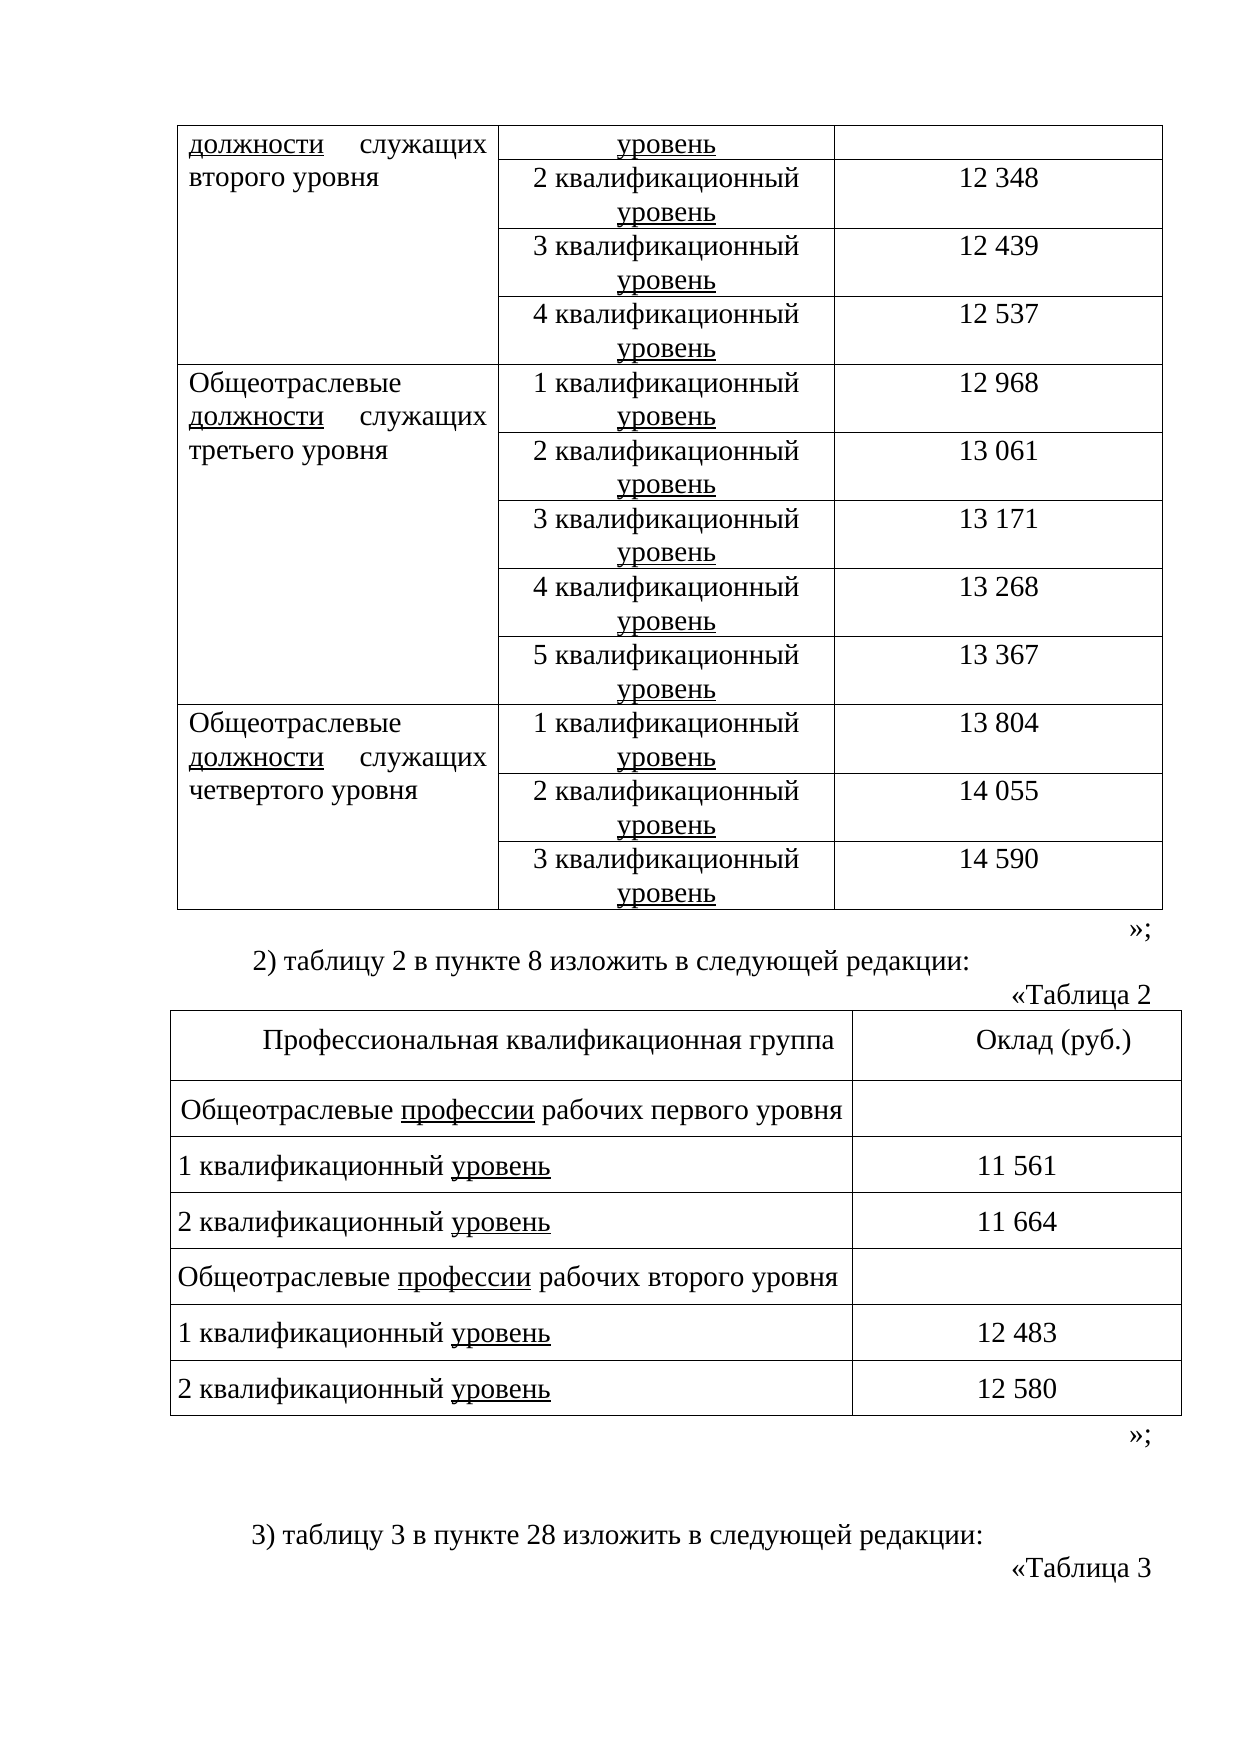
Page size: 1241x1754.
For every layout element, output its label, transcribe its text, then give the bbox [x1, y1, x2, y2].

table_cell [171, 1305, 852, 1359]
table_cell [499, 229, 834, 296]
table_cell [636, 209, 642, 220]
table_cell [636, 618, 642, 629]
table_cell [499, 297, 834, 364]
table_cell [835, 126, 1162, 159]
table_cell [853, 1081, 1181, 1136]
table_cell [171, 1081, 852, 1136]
text »; [177, 1416, 1152, 1450]
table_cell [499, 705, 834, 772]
text 3) таблицу 3 в пункте 28 изложить в следующей редакции: [177, 1517, 1152, 1551]
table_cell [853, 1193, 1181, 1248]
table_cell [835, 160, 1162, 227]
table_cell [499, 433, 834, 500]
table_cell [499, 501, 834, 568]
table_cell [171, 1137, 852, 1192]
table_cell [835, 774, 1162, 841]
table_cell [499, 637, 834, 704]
text «Таблица 2 [177, 977, 1152, 1010]
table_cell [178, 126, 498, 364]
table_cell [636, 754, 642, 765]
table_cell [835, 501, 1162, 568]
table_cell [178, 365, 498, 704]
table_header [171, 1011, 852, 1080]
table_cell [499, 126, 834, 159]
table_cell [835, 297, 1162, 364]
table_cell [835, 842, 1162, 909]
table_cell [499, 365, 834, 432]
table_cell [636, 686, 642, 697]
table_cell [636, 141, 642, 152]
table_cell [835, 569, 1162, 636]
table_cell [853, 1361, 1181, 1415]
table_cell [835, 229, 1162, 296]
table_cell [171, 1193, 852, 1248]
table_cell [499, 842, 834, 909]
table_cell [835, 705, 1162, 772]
text «Таблица 3 [177, 1551, 1152, 1584]
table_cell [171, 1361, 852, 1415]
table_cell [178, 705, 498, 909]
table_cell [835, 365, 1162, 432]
text »; [177, 910, 1152, 943]
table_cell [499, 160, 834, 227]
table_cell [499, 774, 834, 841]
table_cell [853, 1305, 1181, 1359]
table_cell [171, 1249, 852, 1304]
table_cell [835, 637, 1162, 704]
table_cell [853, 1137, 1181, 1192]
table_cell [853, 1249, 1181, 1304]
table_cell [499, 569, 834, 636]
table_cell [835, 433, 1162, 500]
text 2) таблицу 2 в пункте 8 изложить в следующей редакции: [177, 943, 1152, 977]
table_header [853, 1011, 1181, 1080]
